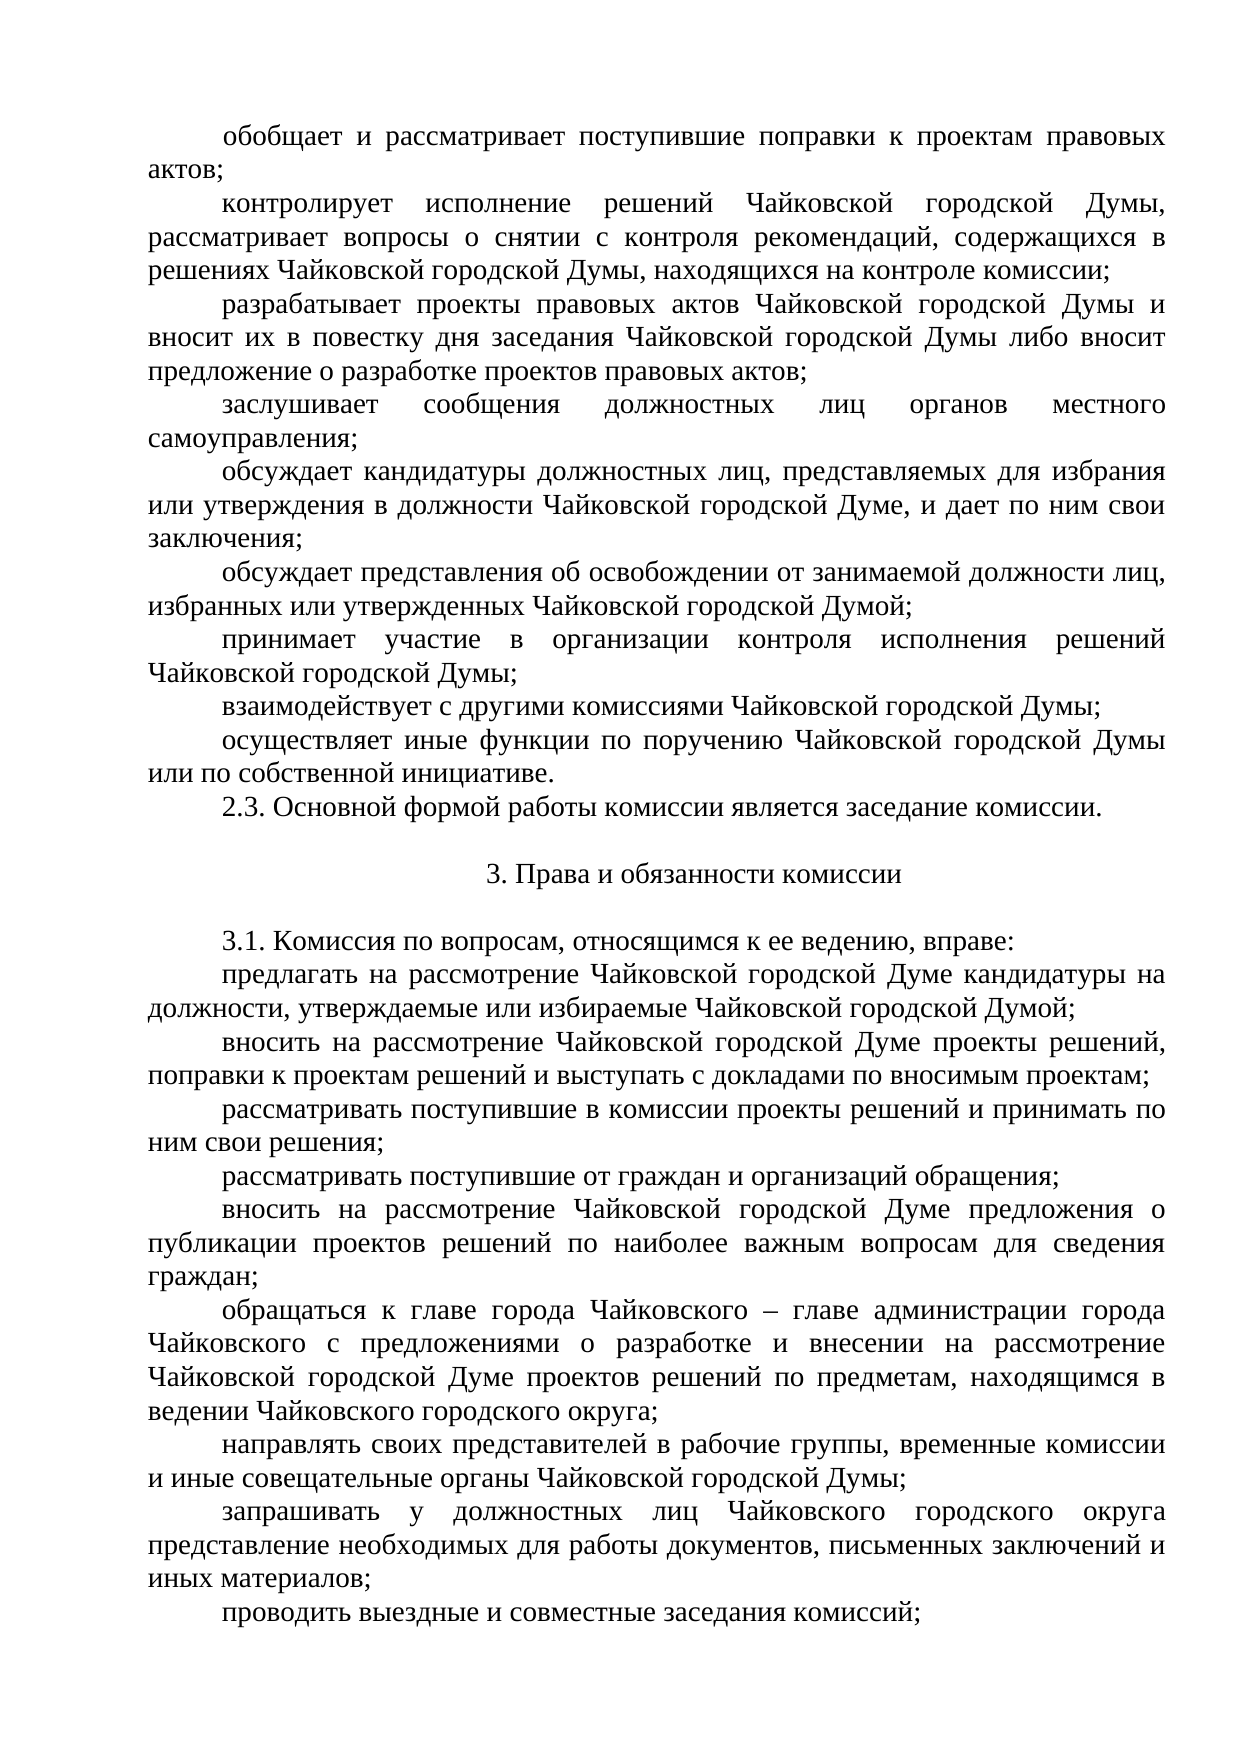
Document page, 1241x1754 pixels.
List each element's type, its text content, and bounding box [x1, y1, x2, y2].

text 3. Права и обязанности комиссии [148, 856, 1166, 889]
text запрашивать у должностных лиц Чайковского городского округа представление необходимых для работы документов, письменных заключений и иных материалов; [148, 1493, 1166, 1594]
text вносить на рассмотрение Чайковской городской Думе проекты решений, поправки к проектам решений и выступать с докладами по вносимым проектам; [148, 1024, 1166, 1091]
text 3.1. Комиссия по вопросам, относящимся к ее ведению, вправе: [148, 923, 1166, 957]
text рассматривать поступившие в комиссии проекты решений и принимать по ним свои решения; [148, 1091, 1166, 1158]
text предлагать на рассмотрение Чайковской городской Думе кандидатуры на должности, утверждаемые или избираемые Чайковской городской Думой; [148, 957, 1166, 1024]
text обобщает и рассматривает поступившие поправки к проектам правовых актов; [148, 118, 1166, 185]
text разрабатывает проекты правовых актов Чайковской городской Думы и вносит их в повестку дня заседания Чайковской городской Думы либо вносит предложение о разработке проектов правовых актов; [148, 286, 1166, 386]
text принимает участие в организации контроля исполнения решений Чайковской городской Думы; [148, 621, 1166, 688]
text вносить на рассмотрение Чайковской городской Думе предложения о публикации проектов решений по наиболее важным вопросам для сведения граждан; [148, 1191, 1166, 1292]
text осуществляет иные функции по поручению Чайковской городской Думы или по собственной инициативе. [148, 722, 1166, 789]
text взаимодействует с другими комиссиями Чайковской городской Думы; [148, 688, 1166, 722]
text обсуждает кандидатуры должностных лиц, представляемых для избрания или утверждения в должности Чайковской городской Думе, и дает по ним свои заключения; [148, 453, 1166, 554]
text направлять своих представителей в рабочие группы, временные комиссии и иные совещательные органы Чайковской городской Думы; [148, 1426, 1166, 1493]
text проводить выездные и совместные заседания комиссий; [148, 1594, 1166, 1627]
text контролирует исполнение решений Чайковской городской Думы, рассматривает вопросы о снятии с контроля рекомендаций, содержащихся в решениях Чайковской городской Думы, находящихся на контроле комиссии; [148, 185, 1166, 286]
text обсуждает представления об освобождении от занимаемой должности лиц, избранных или утвержденных Чайковской городской Думой; [148, 554, 1166, 621]
text обращаться к главе города Чайковского – главе администрации города Чайковского с предложениями о разработке и внесении на рассмотрение Чайковской городской Думе проектов решений по предметам, находящимся в ведении Чайковского городского округа; [148, 1292, 1166, 1426]
text рассматривать поступившие от граждан и организаций обращения; [148, 1158, 1166, 1191]
text заслушивает сообщения должностных лиц органов местного самоуправления; [148, 386, 1166, 453]
text 2.3. Основной формой работы комиссии является заседание комиссии. [148, 789, 1166, 822]
